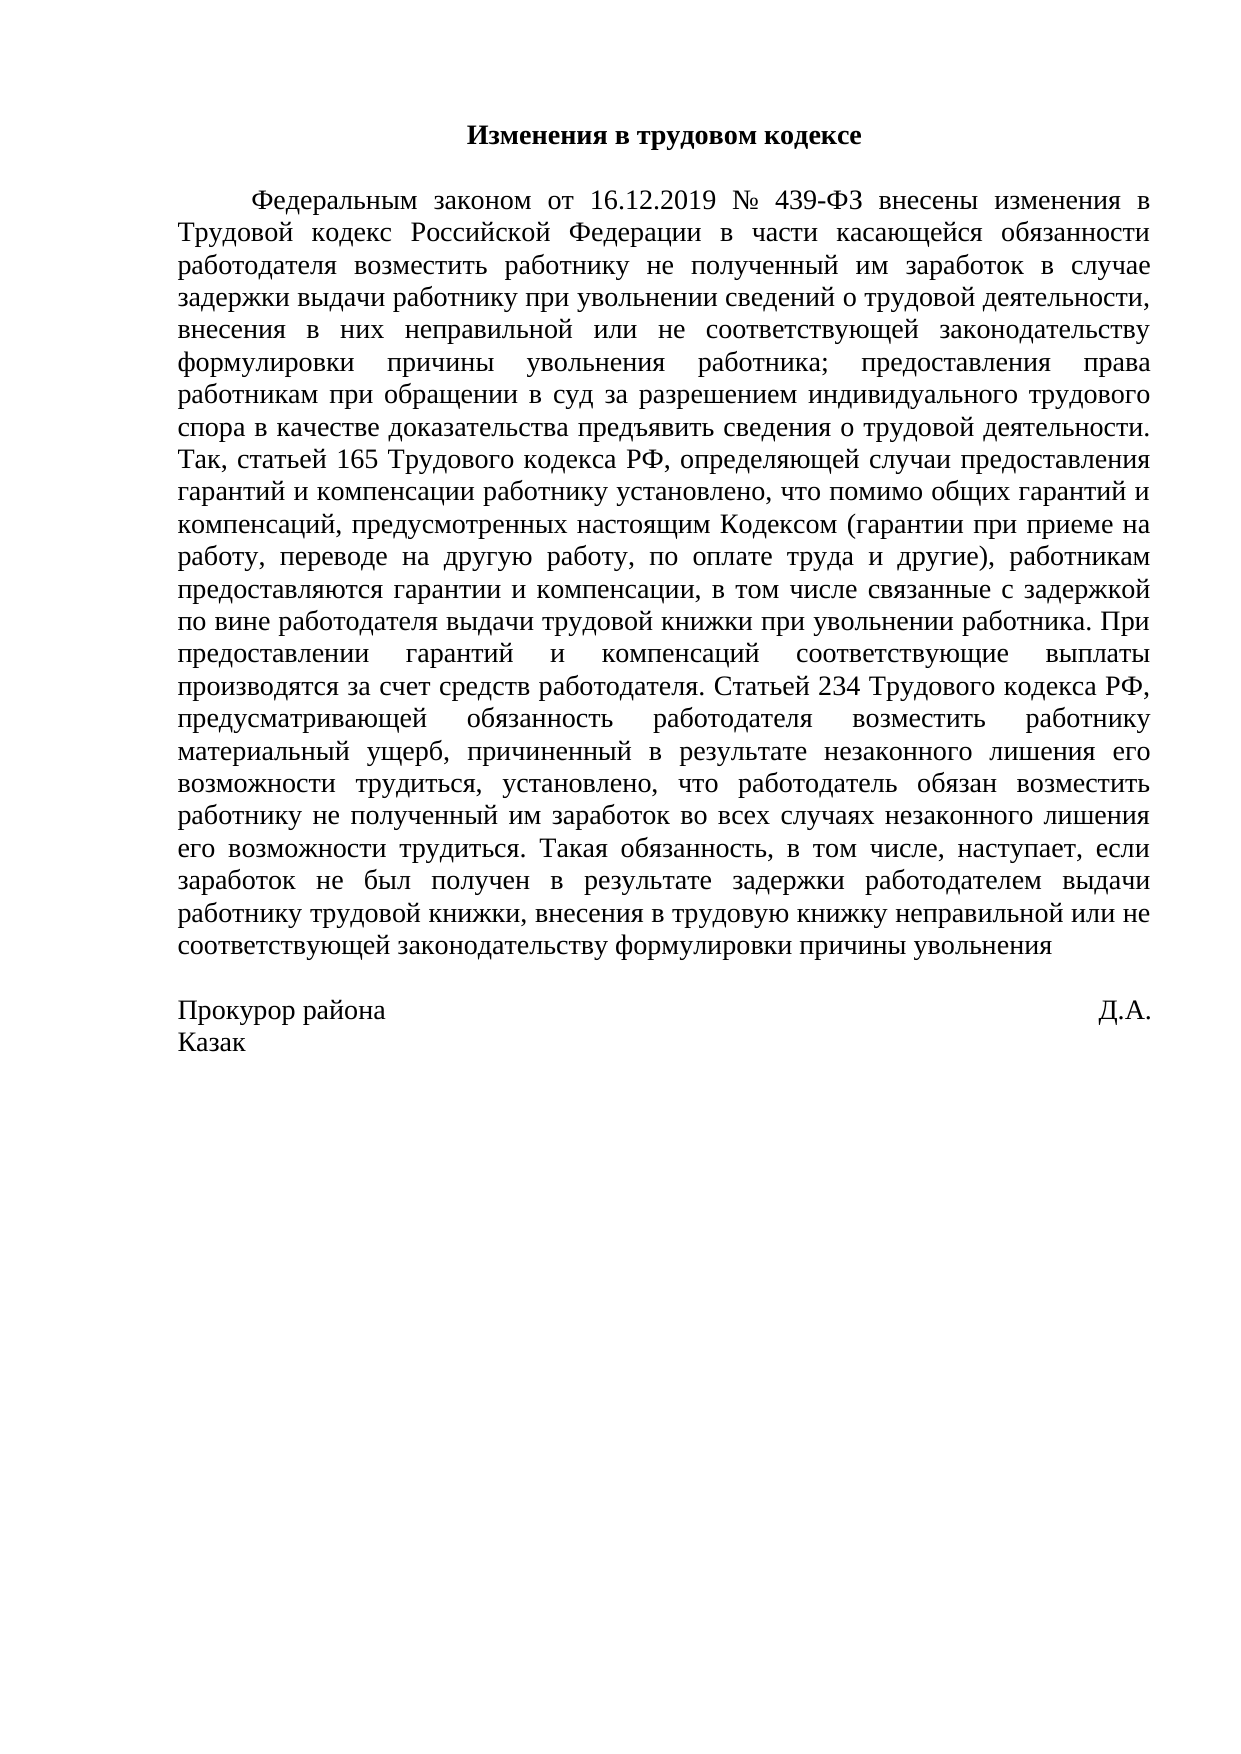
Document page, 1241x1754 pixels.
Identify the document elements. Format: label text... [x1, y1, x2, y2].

text Федеральным законом от 16.12.2019 № 439-ФЗ внесены изменения в Трудовой кодекс Российской Федерации в части касающейся обязанности работодателя возместить работнику не полученный им заработок в случае задержки выдачи работнику при увольнении сведений о трудовой деятельности, внесения в них неправильной или не соответствующей законодательству формулировки причины увольнения работника; предоставления права работникам при обращении в суд за разрешением индивидуального трудового спора в качестве доказательства предъявить сведения о трудовой деятельности. Так, статьей 165 Трудового кодекса РФ, определяющей случаи предоставления гарантий и компенсации работнику установлено, что помимо общих гарантий и компенсаций, предусмотренных настоящим Кодексом (гарантии при приеме на работу, переводе на другую работу, по оплате труда и другие), работникам предоставляются гарантии и компенсации, в том числе связанные с задержкой по вине работодателя выдачи трудовой книжки при увольнении работника. При предоставлении гарантий и компенсаций соответствующие выплаты производятся за счет средств работодателя. Статьей 234 Трудового кодекса РФ, предусматривающей обязанность работодателя возместить работнику материальный ущерб, причиненный в результате незаконного лишения его возможности трудиться, установлено, что работодатель обязан возместить работнику не полученный им заработок во всех случаях незаконного лишения его возможности трудиться. Такая обязанность, в том числе, наступает, если заработок не был получен в результате задержки работодателем выдачи работнику трудовой книжки, внесения в трудовую книжку неправильной или не соответствующей законодательству формулировки причины увольнения [177, 183, 1152, 960]
text Изменения в трудовом кодексе [177, 118, 1152, 151]
text Прокурор района Д.А. Казак [177, 993, 1152, 1058]
